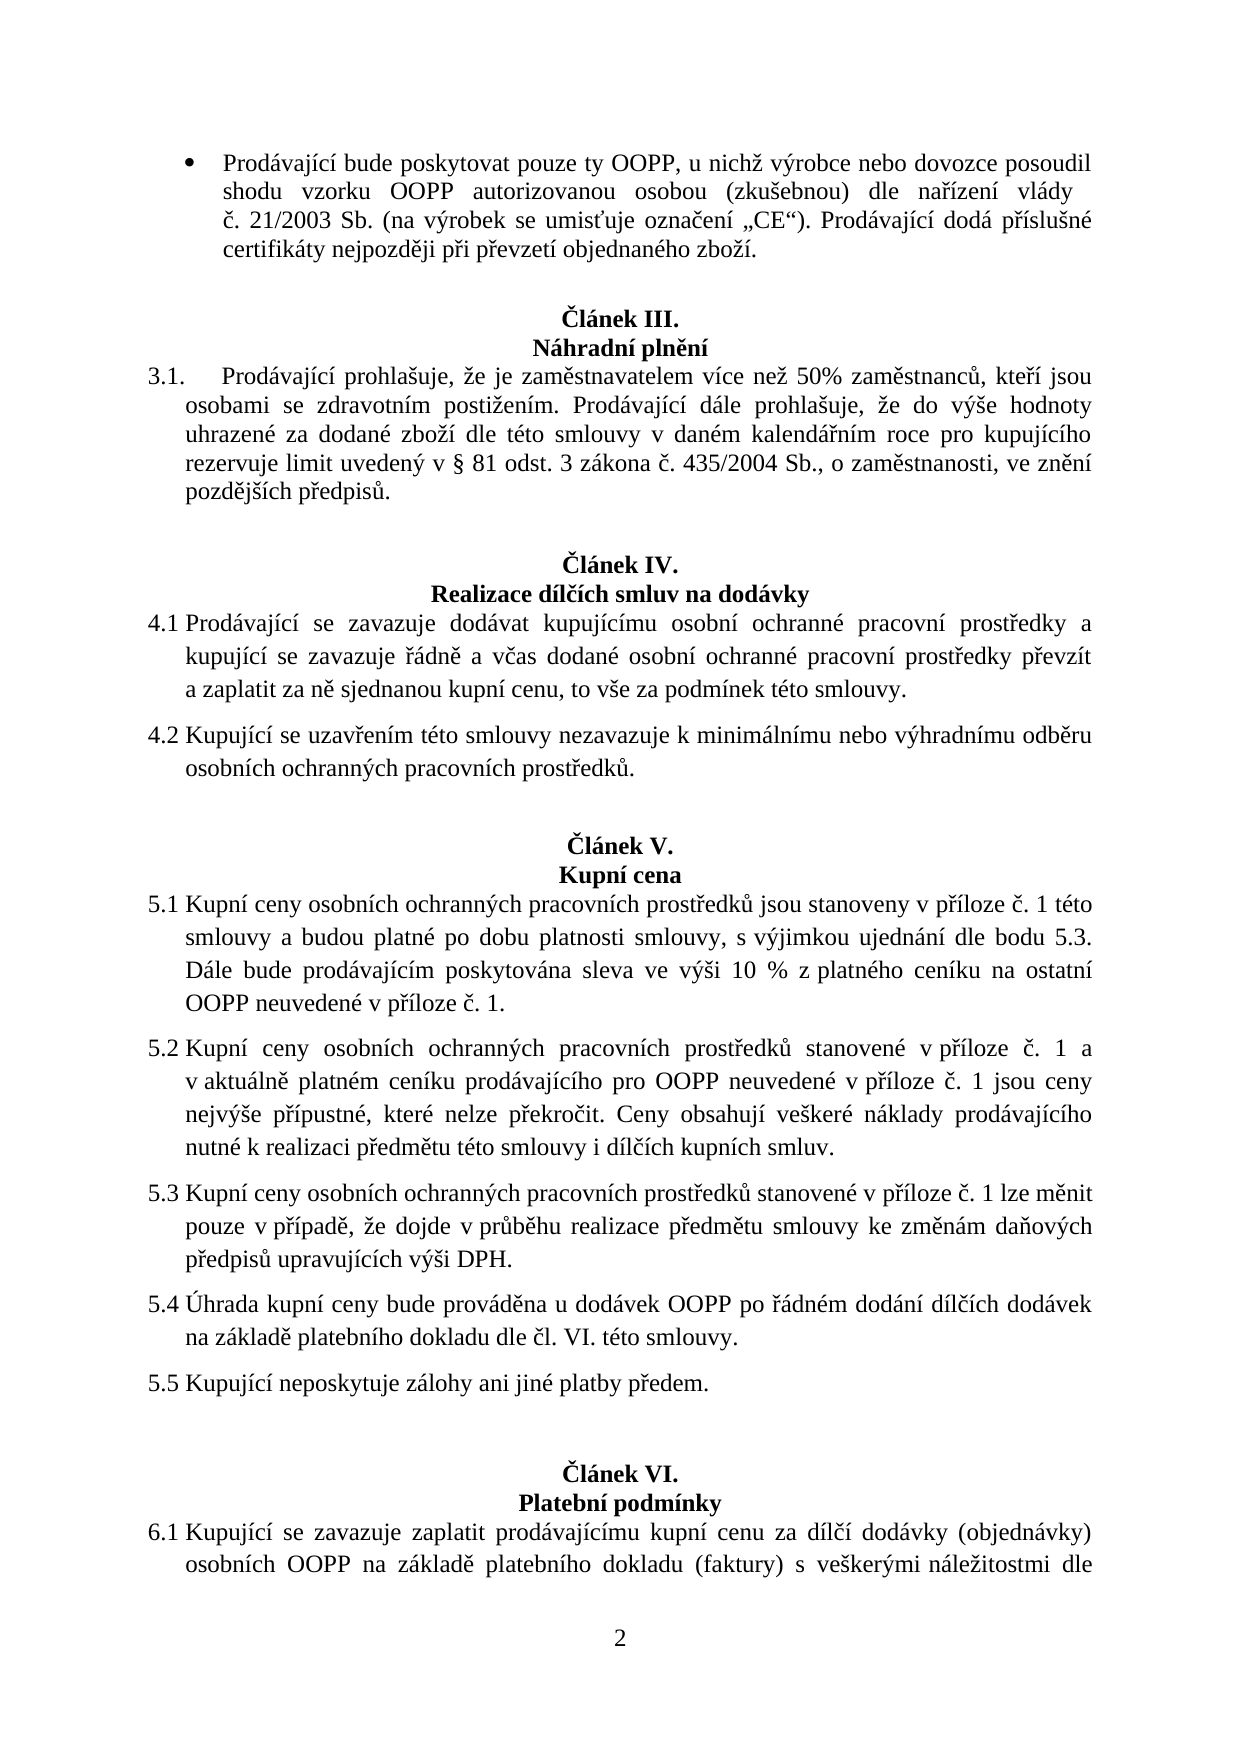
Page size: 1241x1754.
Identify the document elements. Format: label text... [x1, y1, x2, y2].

subtitle Platební podmínky [148, 1488, 1093, 1517]
list Úhrada kupní ceny bude prováděna u dodávek OOPP po řádném dodání dílčích dodávek na základě platebního dokladu dle čl. VI. této smlouvy. [148, 1289, 1093, 1351]
list Prodávající se zavazuje dodávat kupujícímu osobní ochranné pracovní prostředky a kupující se zavazuje řádně a včas dodané osobní ochranné pracovní prostředky převzít a zaplatit za ně sjednanou kupní cenu, to vše za podmínek této smlouvy. [148, 608, 1093, 703]
text Článek III. [148, 304, 1093, 333]
list Kupující se uzavřením této smlouvy nezavazuje k minimálnímu nebo výhradnímu odběru osobních ochranných pracovních prostředků. [148, 720, 1093, 781]
list Kupní ceny osobních ochranných pracovních prostředků stanovené v příloze č. 1 a v aktuálně platném ceníku prodávajícího pro OOPP neuvedené v příloze č. 1 jsou ceny nejvýše přípustné, které nelze překročit. Ceny obsahují veškeré náklady prodávajícího nutné k realizaci předmětu této smlouvy i dílčích kupních smluv. [148, 1033, 1093, 1161]
subtitle Článek V. [148, 831, 1093, 860]
text Realizace dílčích smluv na dodávky [148, 579, 1093, 608]
list Prodávající bude poskytovat pouze ty OOPP, u nichž výrobce nebo dovozce posoudil shodu vzorku OOPP autorizovanou osobou (zkušebnou) dle nařízení vlády č. 21/2003 Sb. (na výrobek se umisťuje označení „CE“). Prodávající dodá příslušné certifikáty nejpozději při převzetí objednaného zboží. [185, 148, 1093, 263]
list Kupní ceny osobních ochranných pracovních prostředků stanovené v příloze č. 1 lze měnit pouze v případě, že dojde v průběhu realizace předmětu smlouvy ke změnám daňových předpisů upravujících výši DPH. [148, 1178, 1093, 1273]
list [148, 1517, 1093, 1578]
subtitle Kupní cena [148, 860, 1093, 889]
text Článek IV. [148, 551, 1093, 579]
list Prodávající prohlašuje, že je zaměstnavatelem více než 50% zaměstnanců, kteří jsou osobami se zdravotním postižením. Prodávající dále prohlašuje, že do výše hodnoty uhrazené za dodané zboží dle této smlouvy v daném kalendářním roce pro kupujícího rezervuje limit uvedený v § 81 odst. 3 zákona č. 435/2004 Sb., o zaměstnanosti, ve znění pozdějších předpisů. [148, 361, 1093, 505]
list Kupní ceny osobních ochranných pracovních prostředků jsou stanoveny v příloze č. 1 této smlouvy a budou platné po dobu platnosti smlouvy, s výjimkou ujednání dle bodu 5.3. Dále bude prodávajícím poskytována sleva ve výši 10 % z platného ceníku na ostatní OOPP neuvedené v příloze č. 1. [148, 889, 1093, 1017]
list Kupující neposkytuje zálohy ani jiné platby předem. [148, 1368, 1093, 1397]
text Náhradní plnění [148, 333, 1093, 361]
subtitle Článek VI. [148, 1459, 1093, 1488]
